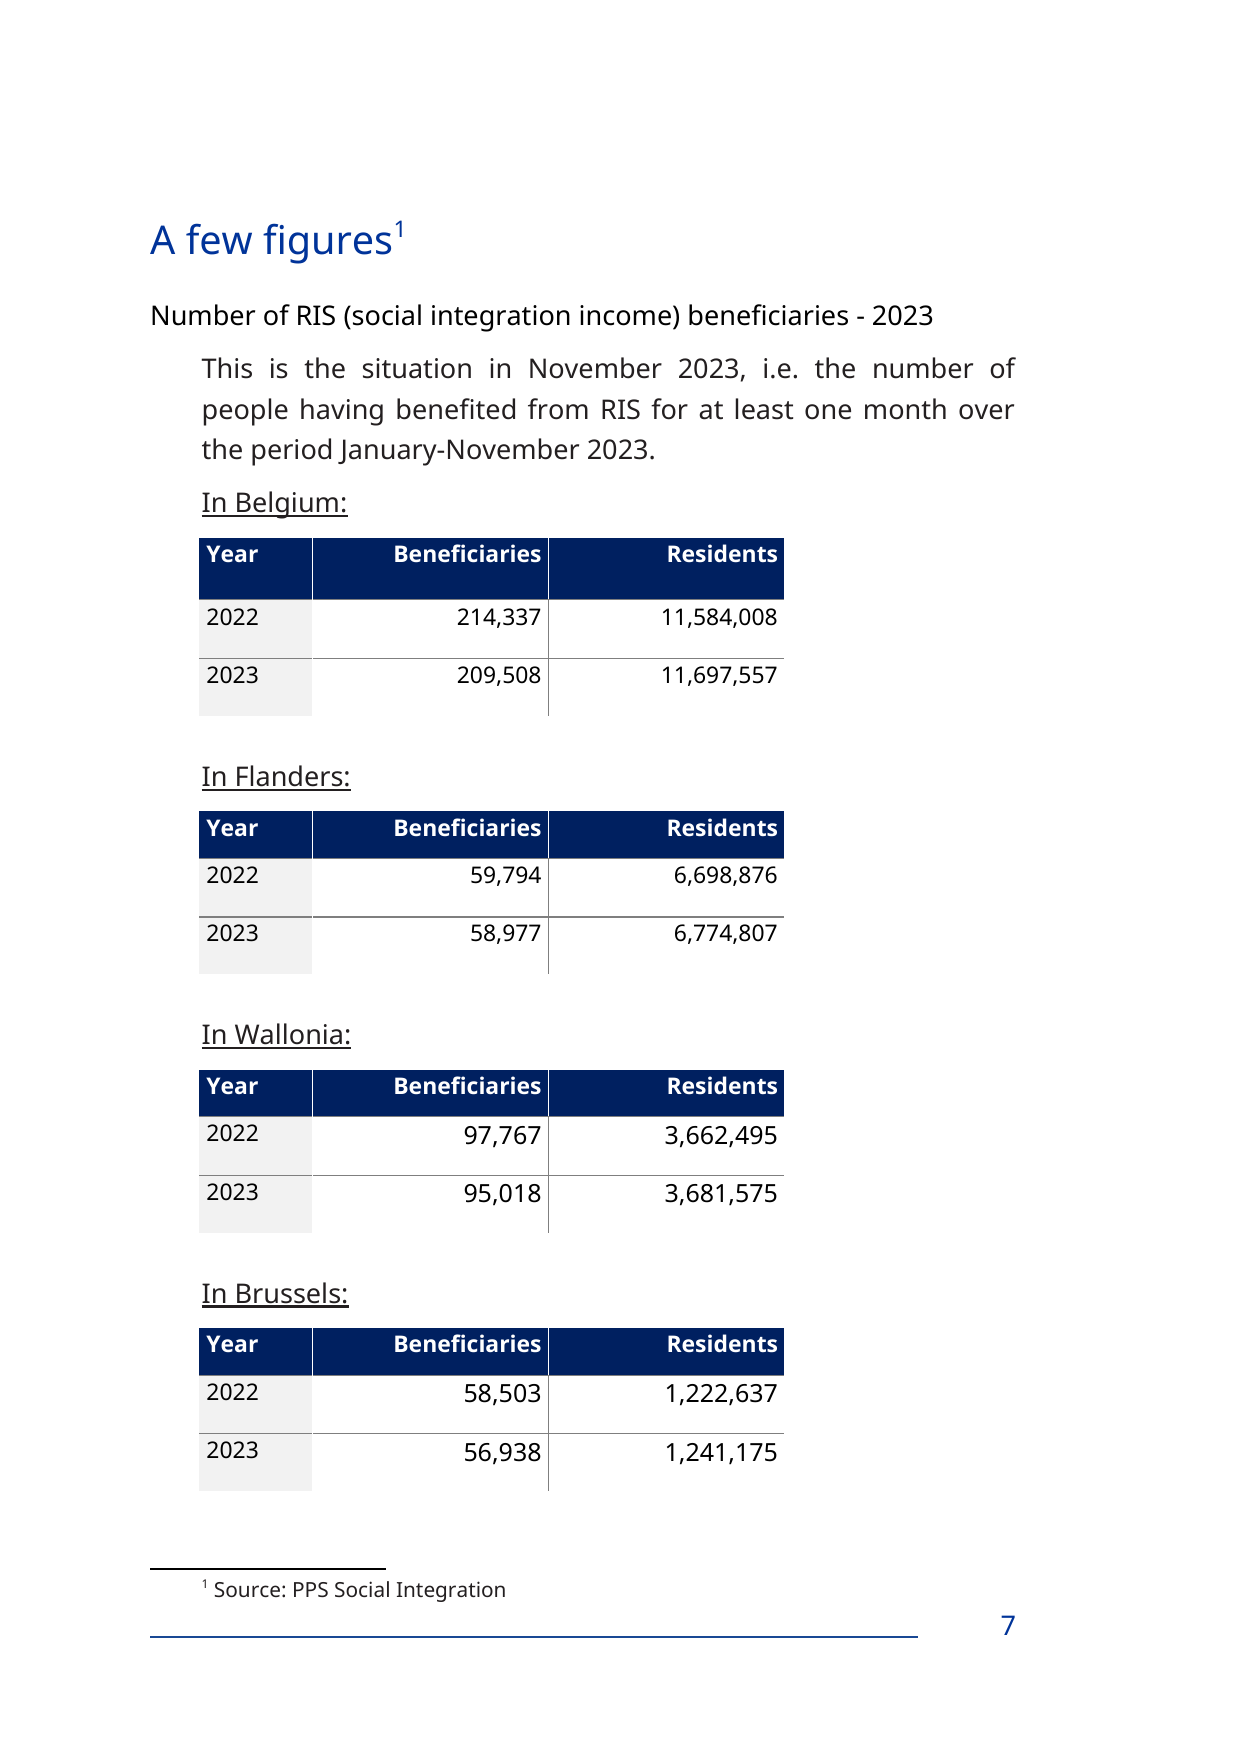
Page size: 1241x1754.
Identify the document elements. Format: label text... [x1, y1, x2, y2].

table_header Year [199, 811, 312, 858]
table_cell 2023 [199, 659, 312, 716]
table_cell 2023 [199, 1434, 312, 1491]
table_cell 2022 [199, 1376, 312, 1433]
table_header Residents [549, 538, 784, 599]
text In Brussels: [201, 1234, 1016, 1311]
table_cell 214,337 [313, 600, 548, 658]
table_header Residents [549, 811, 784, 858]
table_cell 95,018 [313, 1176, 548, 1233]
table_cell 6,698,876 [549, 859, 784, 916]
table_cell 2022 [199, 1117, 312, 1175]
table_header Beneficiaries [313, 811, 548, 858]
table_cell 3,681,575 [549, 1176, 784, 1233]
table_header Year [199, 1070, 312, 1116]
text In Wallonia: [201, 975, 1016, 1053]
table_cell 59,794 [313, 859, 548, 916]
table_cell 6,774,807 [549, 918, 784, 974]
table_cell 2022 [199, 600, 312, 658]
text This is the situation in November 2023, i.e. the number of people having benefited from RIS for at least one month over the period January-November 2023. [201, 350, 1016, 468]
table_cell 209,508 [313, 659, 548, 716]
table_header Residents [549, 1070, 784, 1116]
subtitle A few figures [150, 212, 1016, 266]
table_cell 11,584,008 [549, 600, 784, 658]
table_cell 58,503 [313, 1376, 548, 1433]
table_cell 1,241,175 [549, 1434, 784, 1491]
table_header Year [199, 538, 312, 599]
table_cell 2023 [199, 918, 312, 974]
table_cell 1,222,637 [549, 1376, 784, 1433]
table_header Beneficiaries [313, 1328, 548, 1375]
text In Flanders: [201, 717, 1016, 794]
table_cell 58,977 [313, 918, 548, 974]
table_cell 2022 [199, 859, 312, 916]
table_header Residents [549, 1328, 784, 1375]
table_cell 3,662,495 [549, 1117, 784, 1175]
table_cell 56,938 [313, 1434, 548, 1491]
table_header Year [199, 1328, 312, 1375]
table_header Beneficiaries [313, 1070, 548, 1116]
table_header Beneficiaries [313, 538, 548, 599]
table_cell 11,697,557 [549, 659, 784, 716]
table_cell 97,767 [313, 1117, 548, 1175]
table_cell 2023 [199, 1176, 312, 1233]
subtitle Number of RIS (social integration income) beneficiaries - 2023 [150, 297, 1016, 334]
text In Belgium: [201, 484, 1016, 521]
